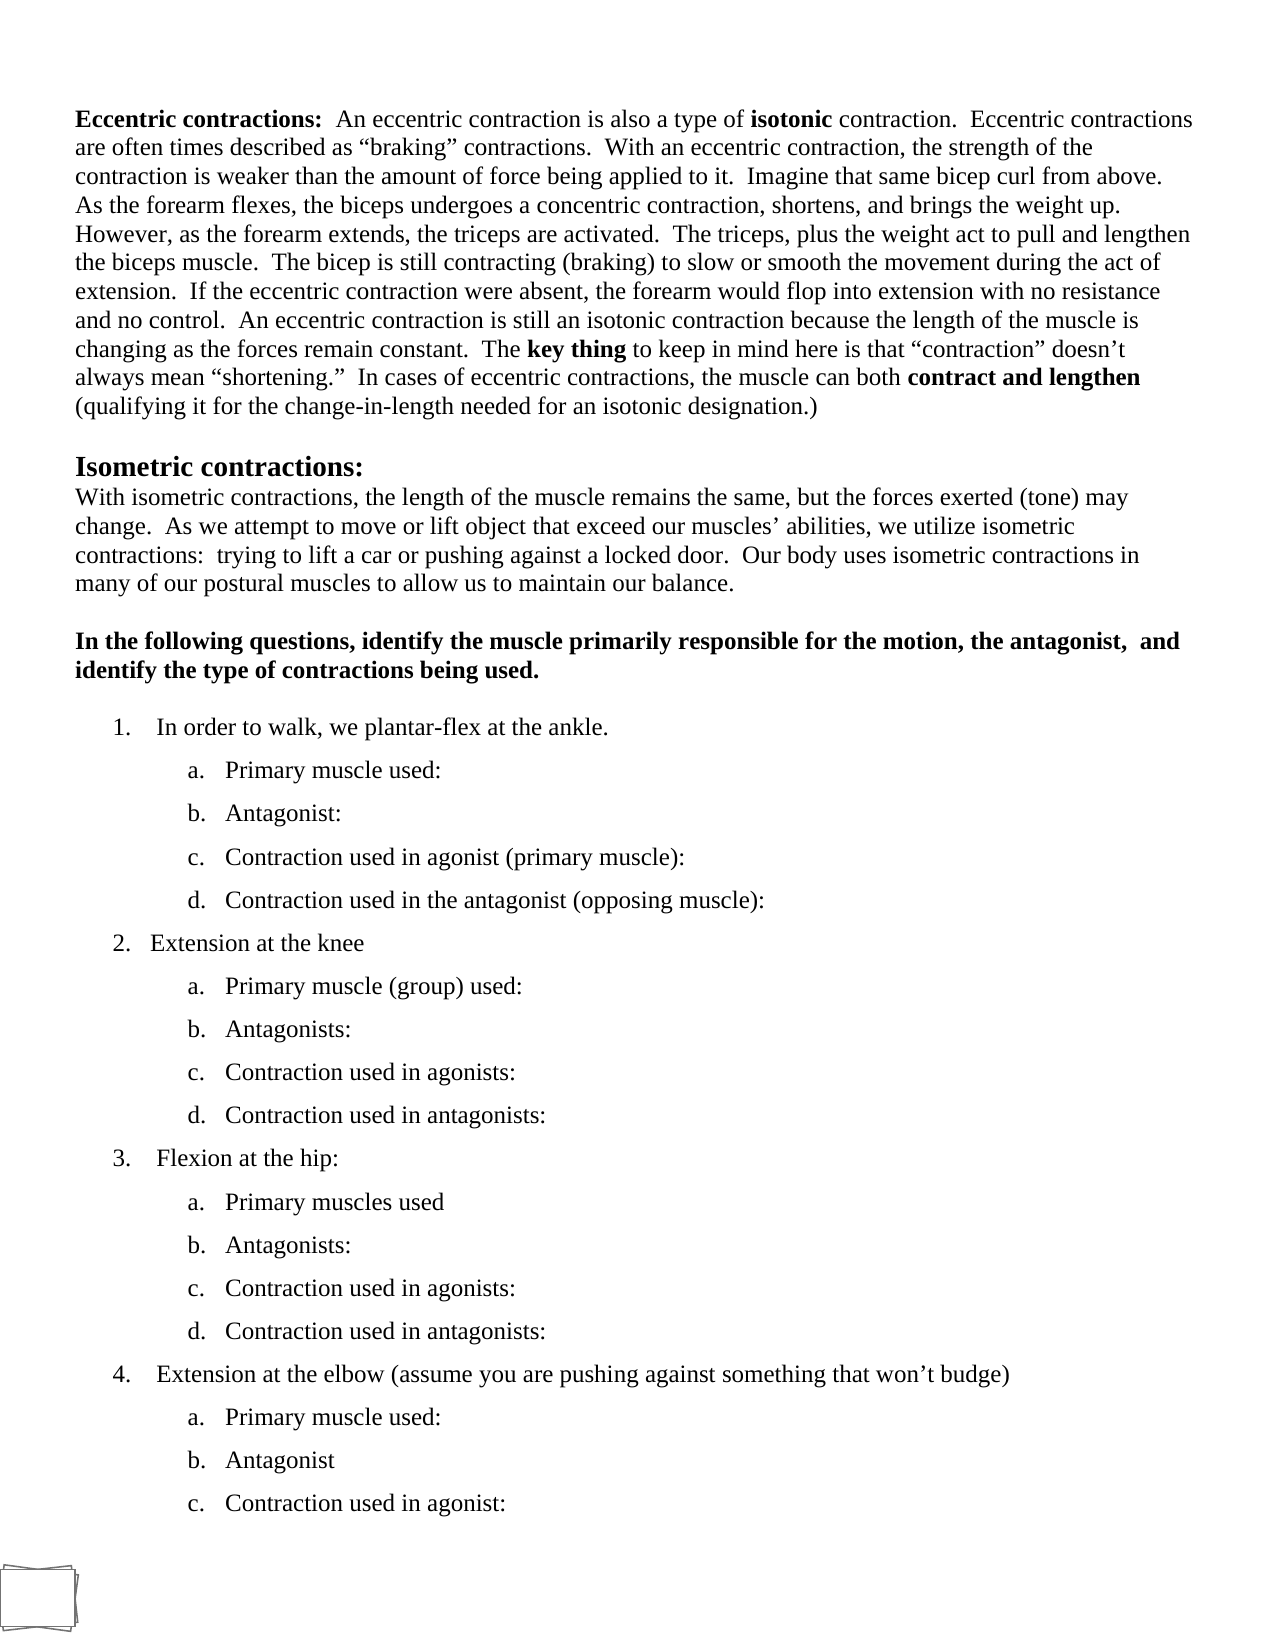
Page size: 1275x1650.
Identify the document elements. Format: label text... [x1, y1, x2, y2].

text Isometric contractions: [75, 449, 1200, 482]
list Contraction used in antagonists: [187, 1316, 1200, 1345]
list Extension at the elbow (assume you are pushing against something that won’t budge) [112, 1359, 1200, 1388]
list Contraction used in agonist (primary muscle): [187, 842, 1200, 870]
list In order to walk, we plantar-flex at the ankle. [112, 712, 1200, 741]
list Flexion at the hip: [112, 1143, 1200, 1172]
list Antagonists: [187, 1230, 1200, 1258]
text With isometric contractions, the length of the muscle remains the same, but the forces exerted (tone) may change. As we attempt to move or lift object that exceed our muscles’ abilities, we utilize isometric contractions: trying to lift a car or pushing against a locked door. Our body uses isometric contractions in many of our postural muscles to allow us to maintain our balance. [75, 482, 1200, 597]
list Contraction used in agonists: [187, 1057, 1200, 1086]
list Antagonist [187, 1445, 1200, 1474]
list Extension at the knee [112, 928, 1200, 957]
list Contraction used in the antagonist (opposing muscle): [187, 885, 1200, 913]
list Contraction used in agonist: [187, 1488, 1200, 1517]
text In the following questions, identify the muscle primarily responsible for the motion, the antagonist, and identify the type of contractions being used. [75, 626, 1200, 683]
list Contraction used in agonists: [187, 1273, 1200, 1302]
list Antagonists: [187, 1014, 1200, 1043]
list Antagonist: [187, 798, 1200, 827]
list Primary muscle used: [187, 755, 1200, 784]
list Primary muscles used [187, 1187, 1200, 1215]
list Contraction used in antagonists: [187, 1100, 1200, 1129]
text Eccentric contractions: An eccentric contraction is also a type of isotonic contraction. Eccentric contractions are often times described as “braking” contractions. With an eccentric contraction, the strength of the contraction is weaker than the amount of force being applied to it. Imagine that same bicep curl from above. As the forearm flexes, the biceps undergoes a concentric contraction, shortens, and brings the weight up. However, as the forearm extends, the triceps are activated. The triceps, plus the weight act to pull and lengthen the biceps muscle. The bicep is still contracting (braking) to slow or smooth the movement during the act of extension. If the eccentric contraction were absent, the forearm would flop into extension with no resistance and no control. An eccentric contraction is still an isotonic contraction because the length of the muscle is changing as the forces remain constant. The key thing to keep in mind here is that “contraction” doesn’t always mean “shortening.” In cases of eccentric contractions, the muscle can both contract and lengthen (qualifying it for the change-in-length needed for an isotonic designation.) [75, 104, 1200, 420]
list Primary muscle (group) used: [187, 971, 1200, 1000]
list Primary muscle used: [187, 1402, 1200, 1431]
